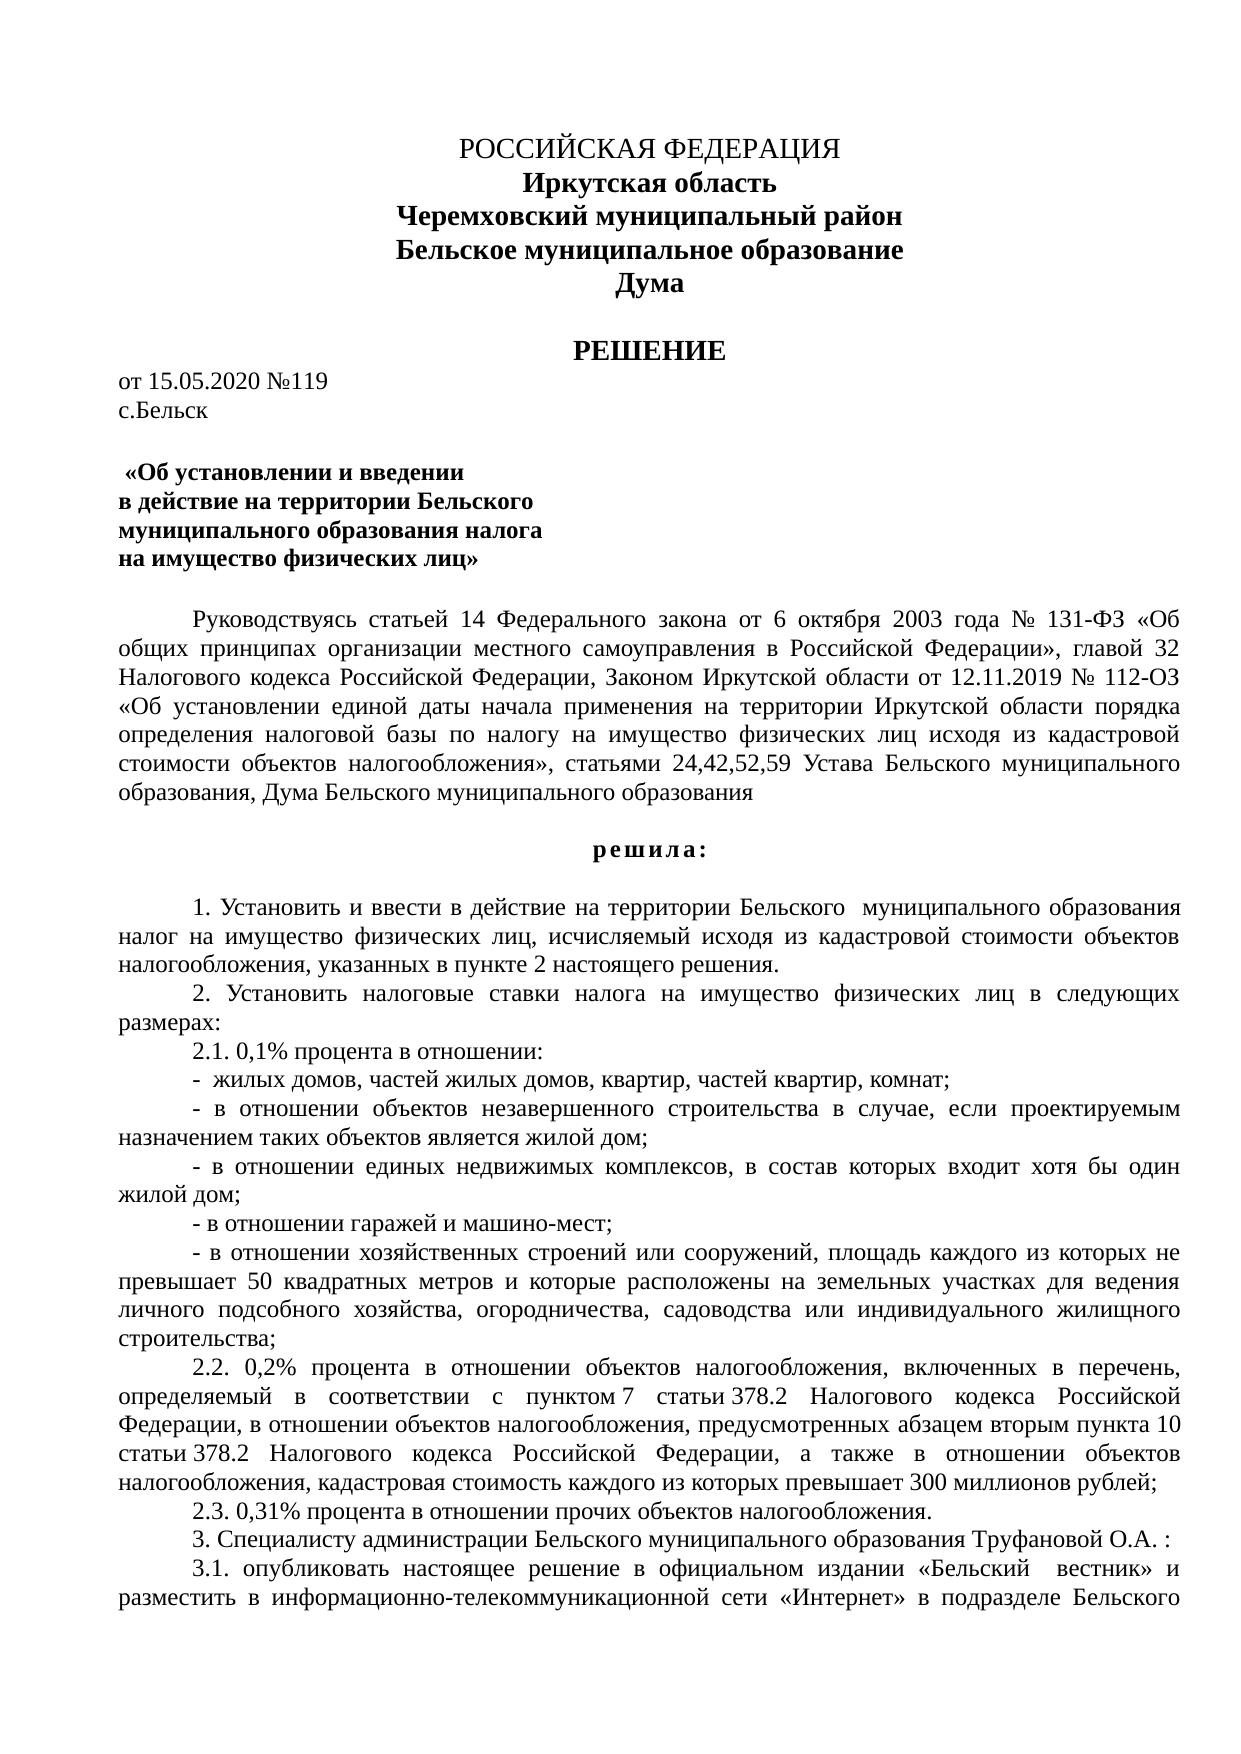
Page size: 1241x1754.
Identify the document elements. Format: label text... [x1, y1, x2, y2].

text РЕШЕНИЕ [118, 333, 1181, 366]
text - в отношении единых недвижимых комплексов, в состав которых входит хотя бы один жилой дом; [118, 1151, 1181, 1208]
text РОССИЙСКАЯ ФЕДЕРАЦИЯ [118, 131, 1181, 165]
text 2. Установить налоговые ставки налога на имущество физических лиц в следующих размерах: [118, 978, 1181, 1036]
text с.Бельск [118, 395, 1181, 424]
text - в отношении гаражей и машино-мест; [118, 1208, 1181, 1237]
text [118, 1553, 1181, 1611]
text - жилых домов, частей жилых домов, квартир, частей квартир, комнат; [118, 1064, 1181, 1093]
text в действие на территории Бельского [118, 486, 1181, 515]
text Дума [118, 266, 1181, 299]
text 3. Специалисту администрации Бельского муниципального образования Труфановой О.А. : [118, 1524, 1181, 1553]
text 2.2. 0,2% процента в отношении объектов налогообложения, включенных в перечень, определяемый в соответствии с пунктом 7 статьи 378.2 Налогового кодекса Российской Федерации, в отношении объектов налогообложения, предусмотренных абзацем вторым пункта 10 статьи 378.2 Налогового кодекса Российской Федерации, а также в отношении объектов налогообложения, кадастровая стоимость каждого из которых превышает 300 миллионов рублей; [118, 1352, 1181, 1496]
text муниципального образования налога [118, 515, 1181, 543]
text - в отношении хозяйственных строений или сооружений, площадь каждого из которых не превышает 50 квадратных метров и которые расположены на земельных участках для ведения личного подсобного хозяйства, огородничества, садоводства или индивидуального жилищного строительства; [118, 1237, 1181, 1352]
text Черемховский муниципальный район [118, 198, 1181, 232]
text Бельское муниципальное образование [118, 232, 1181, 266]
text на имущество физических лиц» [118, 543, 1181, 572]
text решила: [118, 834, 1181, 863]
text Руководствуясь статьей 14 Федерального закона от 6 октября 2003 года № 131-ФЗ «Об общих принципах организации местного самоуправления в Российской Федерации», главой 32 Налогового кодекса Российской Федерации, Законом Иркутской области от 12.11.2019 № 112-ОЗ «Об установлении единой даты начала применения на территории Иркутской области порядка определения налоговой базы по налогу на имущество физических лиц исходя из кадастровой стоимости объектов налогообложения», статьями 24,42,52,59 Устава Бельского муниципального образования, Дума Бельского муниципального образования [118, 604, 1181, 806]
text 2.1. 0,1% процента в отношении: [118, 1036, 1181, 1064]
text - в отношении объектов незавершенного строительства в случае, если проектируемым назначением таких объектов является жилой дом; [118, 1093, 1181, 1151]
text «Об установлении и введении [118, 457, 1181, 486]
text 2.3. 0,31% процента в отношении прочих объектов налогообложения. [118, 1496, 1181, 1524]
text Иркутская область [118, 165, 1181, 198]
text от 15.05.2020 №119 [118, 366, 1181, 395]
text 1. Установить и ввести в действие на территории Бельского муниципального образования налог на имущество физических лиц, исчисляемый исходя из кадастровой стоимости объектов налогообложения, указанных в пункте 2 настоящего решения. [118, 892, 1181, 978]
